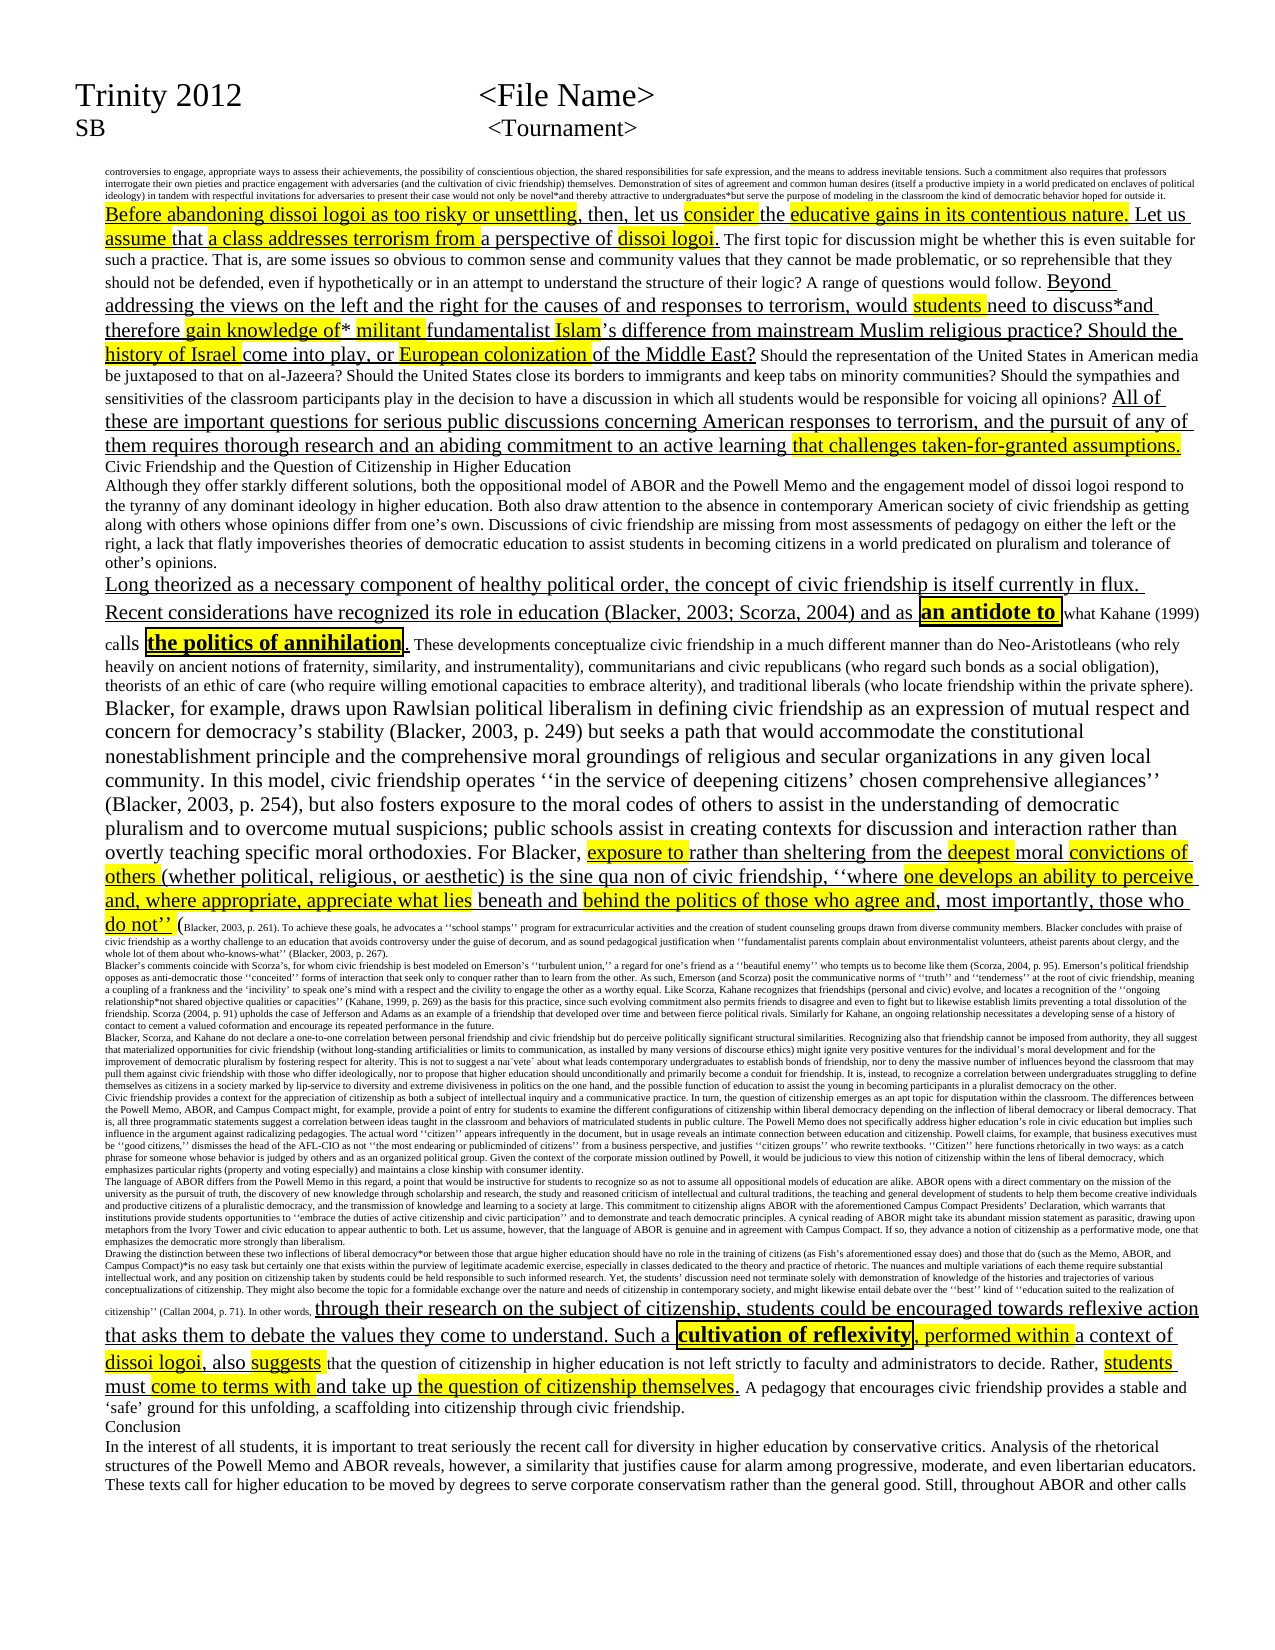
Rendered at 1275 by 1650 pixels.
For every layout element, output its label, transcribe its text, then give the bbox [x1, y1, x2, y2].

text Conclusion [105, 1417, 1200, 1436]
text Long theorized as a necessary component of healthy political order, the concept of civic friendship is itself currently in flux. Recent considerations have recognized its role in education (Blacker, 2003; Scorza, 2004) and as an antidote to what Kahane (1999) calls the politics of annihilation. These developments conceptualize civic friendship in a much different manner than do Neo-Aristotleans (who rely heavily on ancient notions of fraternity, similarity, and instrumentality), communitarians and civic republicans (who regard such bonds as a social obligation), theorists of an ethic of care (who require willing emotional capacities to embrace alterity), and traditional liberals (who locate friendship within the private sphere). [105, 572, 1200, 695]
text Drawing the distinction between these two inflections of liberal democracy*or between those that argue higher education should have no role in the training of citizens (as Fish’s aforementioned essay does) and those that do (such as the Memo, ABOR, and Campus Compact)*is no easy task but certainly one that exists within the purview of legitimate academic exercise, especially in classes dedicated to the theory and practice of rhetoric. The nuances and multiple variations of each theme require substantial intellectual work, and any position on citizenship taken by students could be held responsible to such informed research. Yet, the students’ discussion need not terminate solely with demonstration of knowledge of the histories and trajectories of various conceptualizations of citizenship. They might also become the topic for a formidable exchange over the nature and needs of citizenship in contemporary society, and might likewise entail debate over the ‘‘best’’ kind of ‘‘education suited to the realization of citizenship’’ (Callan 2004, p. 71). In other words, through their research on the subject of citizenship, students could be encouraged towards reflexive action that asks them to debate the values they come to understand. Such a cultivation of reflexivity, performed within a context of dissoi logoi, also suggests that the question of citizenship in higher education is not left strictly to faculty and administrators to decide. Rather, students must come to terms with and take up the question of citizenship themselves. A pedagogy that encourages civic friendship provides a stable and ‘safe’ ground for this unfolding, a scaffolding into citizenship through civic friendship. [105, 1247, 1200, 1417]
text Blacker, for example, draws upon Rawlsian political liberalism in defining civic friendship as an expression of mutual respect and concern for democracy’s stability (Blacker, 2003, p. 249) but seeks a path that would accommodate the constitutional nonestablishment principle and the comprehensive moral groundings of religious and secular organizations in any given local community. In this model, civic friendship operates ‘‘in the service of deepening citizens’ chosen comprehensive allegiances’’ (Blacker, 2003, p. 254), but also fosters exposure to the moral codes of others to assist in the understanding of democratic pluralism and to overcome mutual suspicions; public schools assist in creating contexts for discussion and interaction rather than overtly teaching specific moral orthodoxies. For Blacker, exposure to rather than sheltering from the deepest moral convictions of others (whether political, religious, or aesthetic) is the sine qua non of civic friendship, ‘‘where one develops an ability to perceive and, where appropriate, appreciate what lies beneath and behind the politics of those who agree and, most importantly, those who do not’’ (Blacker, 2003, p. 261). To achieve these goals, he advocates a ‘‘school stamps’’ program for extracurricular activities and the creation of student counseling groups drawn from diverse community members. Blacker concludes with praise of civic friendship as a worthy challenge to an education that avoids controversy under the guise of decorum, and as sound pedagogical justification when ‘‘fundamentalist parents complain about environmentalist volunteers, atheist parents about clergy, and the whole lot of them about who-knows-what’’ (Blacker, 2003, p. 267). [105, 695, 1200, 960]
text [105, 166, 1200, 202]
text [105, 1436, 1200, 1494]
text Civic Friendship and the Question of Citizenship in Higher Education [105, 457, 1200, 476]
text Although they offer starkly different solutions, both the oppositional model of ABOR and the Powell Memo and the engagement model of dissoi logoi respond to the tyranny of any dominant ideology in higher education. Both also draw attention to the absence in contemporary American society of civic friendship as getting along with others whose opinions differ from one’s own. Discussions of civic friendship are missing from most assessments of pedagogy on either the left or the right, a lack that flatly impoverishes theories of democratic education to assist students in becoming citizens in a world predicated on pluralism and tolerance of other’s opinions. [105, 476, 1200, 572]
text Before abandoning dissoi logoi as too risky or unsettling, then, let us consider the educative gains in its contentious nature. Let us assume that a class addresses terrorism from a perspective of dissoi logoi. The first topic for discussion might be whether this is even suitable for such a practice. That is, are some issues so obvious to common sense and community values that they cannot be made problematic, or so reprehensible that they should not be defended, even if hypothetically or in an attempt to understand the structure of their logic? A range of questions would follow. Beyond addressing the views on the left and the right for the causes of and responses to terrorism, would students need to discuss*and therefore gain knowledge of* militant fundamentalist Islam’s difference from mainstream Muslim religious practice? Should the history of Israel come into play, or European colonization of the Middle East? Should the representation of the United States in American media be juxtaposed to that on al-Jazeera? Should the United States close its borders to immigrants and keep tabs on minority communities? Should the sympathies and sensitivities of the classroom participants play in the decision to have a discussion in which all students would be responsible for voicing all opinions? All of these are important questions for serious public discussions concerning American responses to terrorism, and the pursuit of any of them requires thorough research and an abiding commitment to an active learning that challenges taken-for-granted assumptions. [105, 202, 1200, 457]
